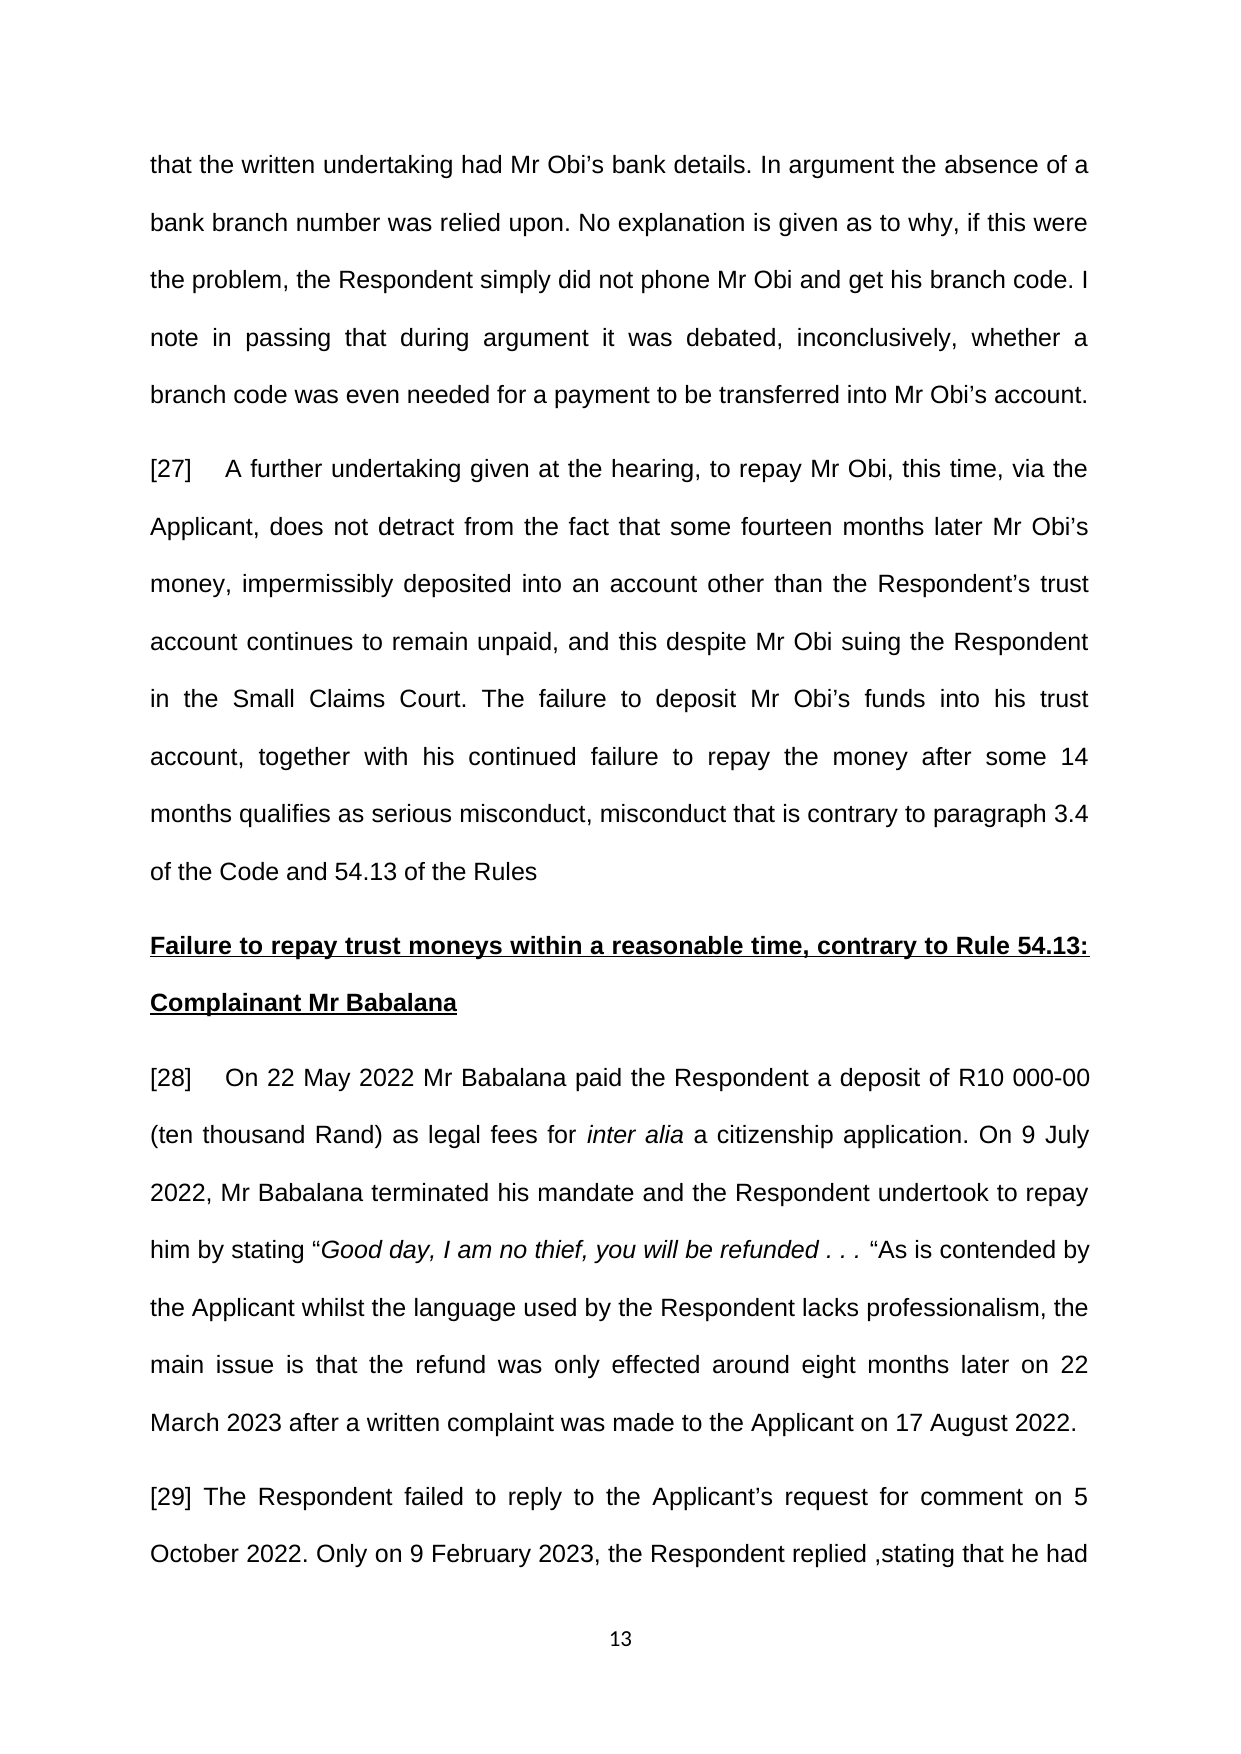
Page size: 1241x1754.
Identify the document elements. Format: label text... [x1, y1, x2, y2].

text [28] On 22 May 2022 Mr Babalana paid the Respondent a deposit of R10 000-00 (ten thousand Rand) as legal fees for inter alia a citizenship application. On 9 July 2022, Mr Babalana terminated his mandate and the Respondent undertook to repay him by stating “Good day, I am no thief, you will be refunded . . . “As is contended by the Applicant whilst the language used by the Respondent lacks professionalism, the main issue is that the refund was only effected around eight months later on 22 March 2023 after a written complaint was made to the Applicant on 17 August 2022. [150, 1062, 1090, 1436]
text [150, 150, 1090, 409]
text Failure to repay trust moneys within a reasonable time, contrary to Rule 54.13: Complainant Mr Babalana [150, 957, 1090, 1017]
text Failure to repay trust moneys within a reasonable time, contrary to Rule 54.13: Complainant Mr Babalana [150, 931, 1090, 956]
text [27] A further undertaking given at the hearing, to repay Mr Obi, this time, via the Applicant, does not detract from the fact that some fourteen months later Mr Obi’s money, impermissibly deposited into an account other than the Respondent’s trust account continues to remain unpaid, and this despite Mr Obi suing the Respondent in the Small Claims Court. The failure to deposit Mr Obi’s funds into his trust account, together with his continued failure to repay the money after some 14 months qualifies as serious misconduct, misconduct that is contrary to paragraph 3.4 of the Code and 54.13 of the Rules [150, 454, 1090, 885]
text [150, 1482, 1090, 1568]
